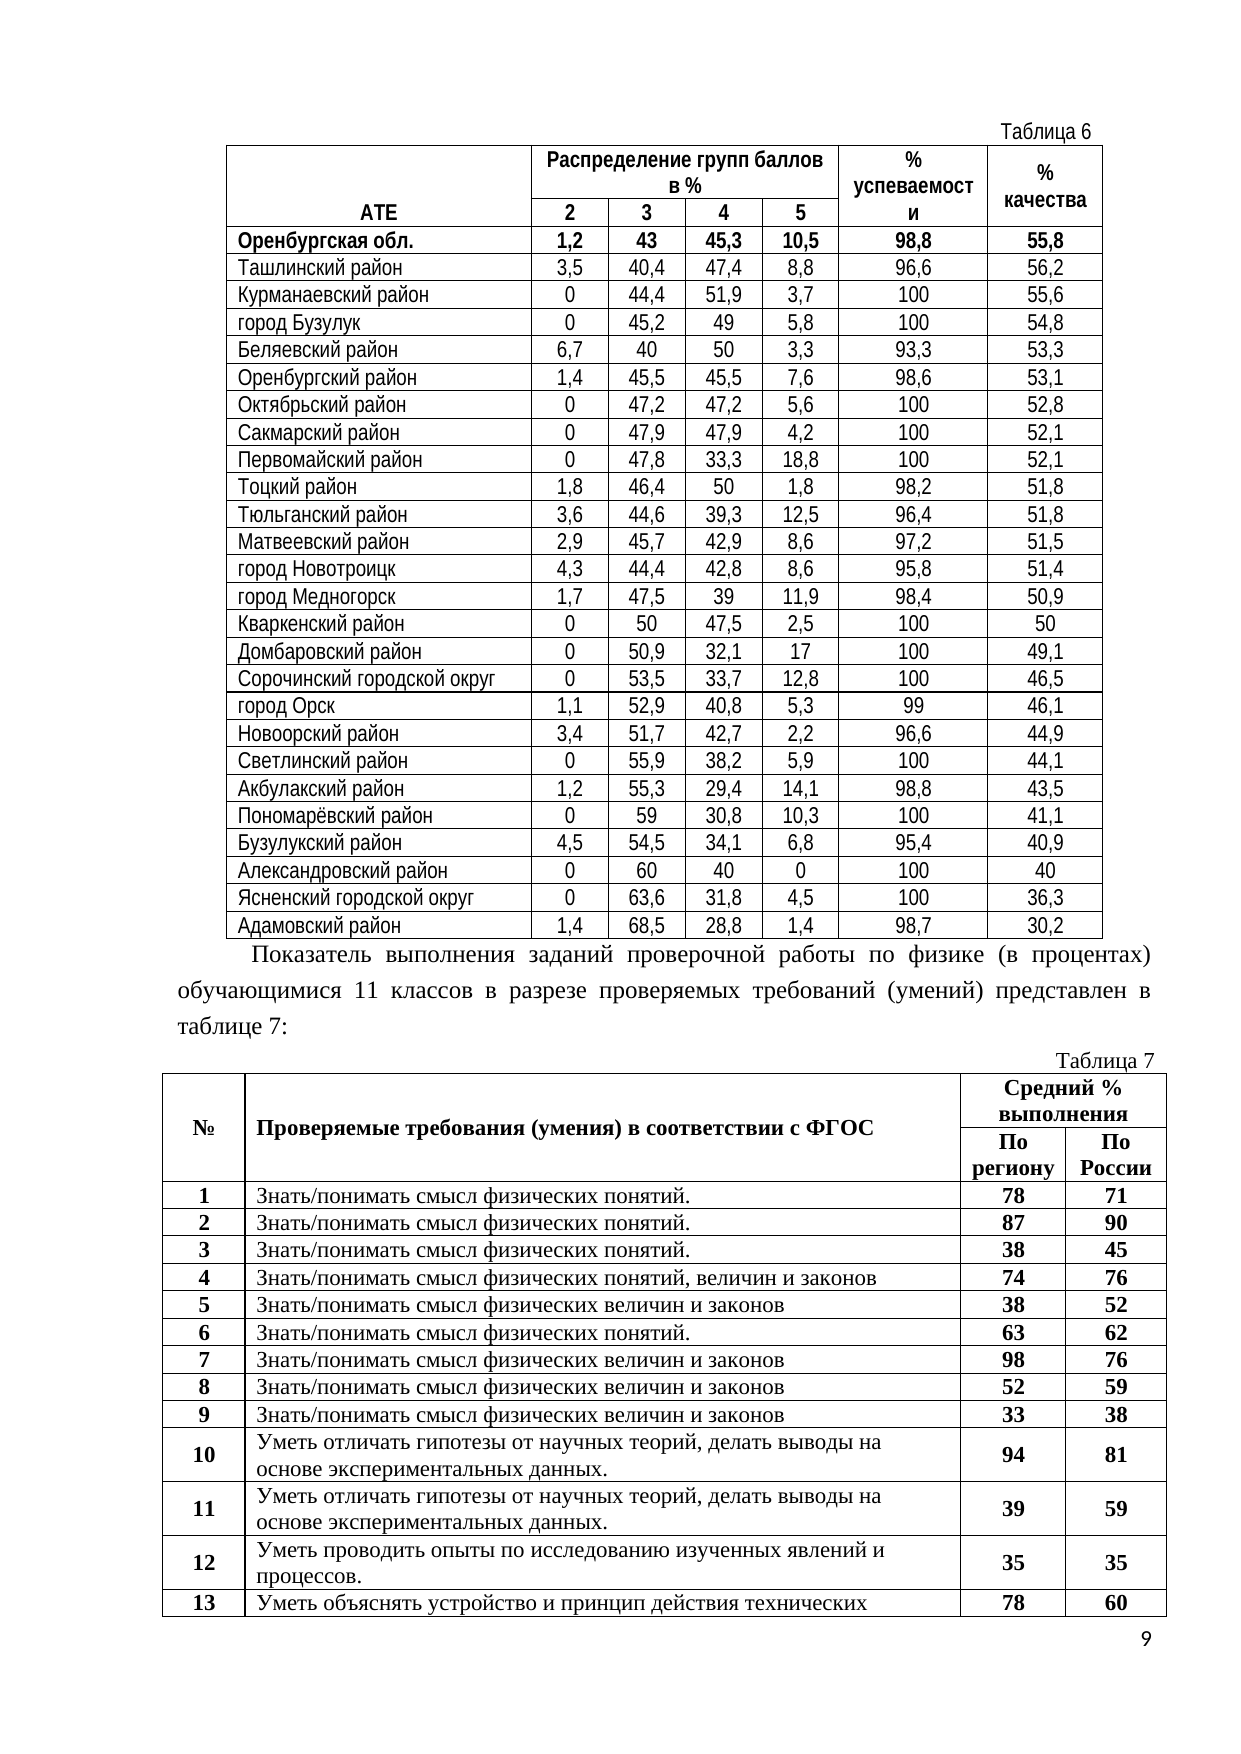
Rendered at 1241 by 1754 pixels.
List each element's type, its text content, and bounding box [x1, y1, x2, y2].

table_cell 100 [839, 638, 987, 664]
table_cell 40,8 [686, 693, 762, 719]
table_cell 1,4 [532, 912, 608, 938]
table_cell 47,4 [686, 254, 762, 280]
table_cell 94 [961, 1428, 1065, 1481]
table_cell Домбаровский район [227, 638, 531, 664]
table_cell 100 [839, 884, 987, 911]
table_cell 2 [163, 1209, 244, 1235]
table_cell 46,1 [988, 693, 1102, 719]
table_cell Знать/понимать смысл физических величин и законов [246, 1291, 960, 1318]
table_cell 47,5 [686, 610, 762, 637]
table_cell 40 [988, 857, 1102, 883]
table_cell 36,3 [988, 884, 1102, 911]
table_cell Тюльганский район [227, 501, 531, 527]
table_cell 10,5 [763, 227, 838, 253]
table_cell 50 [686, 336, 762, 363]
table_cell 39 [686, 583, 762, 609]
table_cell 5,9 [763, 747, 838, 773]
table_cell 60 [609, 857, 685, 883]
table_cell 44,4 [609, 281, 685, 308]
table_cell 42,9 [686, 528, 762, 554]
table_cell 11,9 [763, 583, 838, 609]
table_cell Знать/понимать смысл физических понятий. [246, 1236, 960, 1263]
table_cell 2 [532, 199, 608, 226]
table_cell 49 [686, 309, 762, 335]
table_cell 3 [609, 199, 685, 226]
table_cell Уметь проводить опыты по исследованию изученных явлений и процессов. [246, 1536, 960, 1588]
table_cell 100 [839, 802, 987, 828]
table_cell 39 [961, 1482, 1065, 1535]
table_cell 51,8 [988, 501, 1102, 527]
table_cell Ясненский городской округ [227, 884, 531, 911]
table_cell 44,4 [609, 555, 685, 582]
table_cell 1,4 [763, 912, 838, 938]
table_cell 10 [163, 1428, 244, 1481]
table_cell город Новотроицк [227, 555, 531, 582]
table_cell 30,8 [686, 802, 762, 828]
table_cell 8,6 [763, 528, 838, 554]
table_cell 52,8 [988, 391, 1102, 417]
table_cell 38 [961, 1291, 1065, 1318]
table_cell 0 [532, 446, 608, 472]
table_cell 0 [763, 857, 838, 883]
table_cell 4,2 [763, 419, 838, 445]
table_cell 59 [1066, 1482, 1166, 1535]
table_cell 59 [609, 802, 685, 828]
table_cell 52,9 [609, 693, 685, 719]
table_cell 5,8 [763, 309, 838, 335]
table_cell 98,2 [839, 473, 987, 499]
table_cell 60 [1066, 1590, 1166, 1616]
table_cell 7,6 [763, 364, 838, 390]
table_cell 49,1 [988, 638, 1102, 664]
table_cell Беляевский район [227, 336, 531, 363]
table_cell 12,5 [763, 501, 838, 527]
table_cell 55,6 [988, 281, 1102, 308]
table_cell 6,8 [763, 829, 838, 856]
table_cell 46,5 [988, 665, 1102, 691]
table_cell 10,3 [763, 802, 838, 828]
table_cell 6,7 [532, 336, 608, 363]
table_cell 42,7 [686, 720, 762, 746]
table_cell 1,2 [532, 227, 608, 253]
table_cell 17 [763, 638, 838, 664]
table_cell 8,8 [763, 254, 838, 280]
table_cell 11 [163, 1482, 244, 1535]
table_cell 0 [532, 281, 608, 308]
table_cell Бузулукский район [227, 829, 531, 856]
table_cell Оренбургская обл. [227, 227, 531, 253]
table_cell 35 [1066, 1536, 1166, 1588]
table_cell 0 [532, 638, 608, 664]
table_cell 3,6 [532, 501, 608, 527]
table_cell 100 [839, 281, 987, 308]
table_cell 0 [532, 802, 608, 828]
table_cell 7 [163, 1346, 244, 1372]
table_cell 33 [961, 1401, 1065, 1427]
table_cell 46,4 [609, 473, 685, 499]
table_cell Кваркенский район [227, 610, 531, 637]
table_cell 1,4 [532, 364, 608, 390]
table_cell 87 [961, 1209, 1065, 1235]
table_cell 47,5 [609, 583, 685, 609]
table_cell Сорочинский городской округ [227, 665, 531, 691]
table_cell 47,8 [609, 446, 685, 472]
table_cell 5,3 [763, 693, 838, 719]
table_cell 47,2 [609, 391, 685, 417]
table_cell 98,8 [839, 775, 987, 801]
table_cell 76 [1066, 1264, 1166, 1290]
table_cell 95,8 [839, 555, 987, 582]
table_cell 45,5 [609, 364, 685, 390]
table_cell 100 [839, 665, 987, 691]
table_cell 98,7 [839, 912, 987, 938]
table_cell % качества [988, 146, 1102, 226]
table_cell 50 [988, 610, 1102, 637]
table_cell 4 [163, 1264, 244, 1290]
table_header Таблица 7 [163, 1047, 1166, 1073]
table_cell 43,5 [988, 775, 1102, 801]
table_cell 100 [839, 610, 987, 637]
table_cell 38,2 [686, 747, 762, 773]
table_cell 71 [1066, 1182, 1166, 1208]
table_cell Матвеевский район [227, 528, 531, 554]
table_cell 44,1 [988, 747, 1102, 773]
table_cell 0 [532, 391, 608, 417]
table_cell 53,5 [609, 665, 685, 691]
table_cell 74 [961, 1264, 1065, 1290]
table_cell 3,5 [532, 254, 608, 280]
table_cell 54,8 [988, 309, 1102, 335]
table_cell 47,9 [609, 419, 685, 445]
table_cell 32,1 [686, 638, 762, 664]
table_cell 56,2 [988, 254, 1102, 280]
table_cell Знать/понимать смысл физических понятий. [246, 1319, 960, 1345]
table_cell 40 [609, 336, 685, 363]
table_cell 96,4 [839, 501, 987, 527]
table_cell Знать/понимать смысл физических величин и законов [246, 1346, 960, 1372]
table_cell 95,4 [839, 829, 987, 856]
table_cell 43 [609, 227, 685, 253]
table_cell 2,5 [763, 610, 838, 637]
table_cell Распределение групп баллов в % [532, 146, 838, 198]
table_cell 97,2 [839, 528, 987, 554]
table_cell № [163, 1074, 244, 1181]
table_cell 41,1 [988, 802, 1102, 828]
table_cell 0 [532, 610, 608, 637]
table_cell 59 [1066, 1374, 1166, 1400]
table_cell 50 [609, 610, 685, 637]
table_cell 100 [839, 309, 987, 335]
table_cell 78 [961, 1182, 1065, 1208]
table_cell 33,7 [686, 665, 762, 691]
table_cell 68,5 [609, 912, 685, 938]
table_cell 44,9 [988, 720, 1102, 746]
table_cell Курманаевский район [227, 281, 531, 308]
table_cell Знать/понимать смысл физических понятий. [246, 1182, 960, 1208]
table_cell 100 [839, 446, 987, 472]
table_cell 1,8 [763, 473, 838, 499]
table_header Таблица 6 [226, 118, 1102, 144]
table_cell 45,5 [686, 364, 762, 390]
table_cell Средний % выполнения [961, 1074, 1166, 1127]
table_cell 2,2 [763, 720, 838, 746]
table_cell 1,7 [532, 583, 608, 609]
table_cell 52,1 [988, 419, 1102, 445]
table_cell Проверяемые требования (умения) в соответствии с ФГОС [246, 1074, 960, 1181]
list Показатель выполнения заданий проверочной работы по физике (в процентах) обучающимися 11 классов в разрезе проверяемых требований (умений) представлен в таблице 7: [177, 939, 1152, 1039]
table_cell 98,8 [839, 227, 987, 253]
table_cell 39,3 [686, 501, 762, 527]
table_cell Октябрьский район [227, 391, 531, 417]
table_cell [246, 1590, 960, 1616]
table_cell Сакмарский район [227, 419, 531, 445]
table_cell По региону [961, 1128, 1065, 1181]
table_cell 4,5 [763, 884, 838, 911]
table_cell 100 [839, 419, 987, 445]
table_cell 52 [1066, 1291, 1166, 1318]
table_cell 4,3 [532, 555, 608, 582]
table_cell 28,8 [686, 912, 762, 938]
table_cell 76 [1066, 1346, 1166, 1372]
table_cell 93,3 [839, 336, 987, 363]
table_cell 13 [163, 1590, 244, 1616]
table_cell 81 [1066, 1428, 1166, 1481]
table_cell 99 [839, 693, 987, 719]
table_cell Ташлинский район [227, 254, 531, 280]
table_cell Первомайский район [227, 446, 531, 472]
table_cell 50 [686, 473, 762, 499]
table_cell 45,7 [609, 528, 685, 554]
table_cell город Бузулук [227, 309, 531, 335]
table_cell Тоцкий район [227, 473, 531, 499]
table_cell 98,6 [839, 364, 987, 390]
table_cell 5 [163, 1291, 244, 1318]
table_cell 96,6 [839, 720, 987, 746]
table_cell 2,9 [532, 528, 608, 554]
table_cell 100 [839, 391, 987, 417]
table_cell Знать/понимать смысл физических понятий. [246, 1209, 960, 1235]
table_cell 53,1 [988, 364, 1102, 390]
table_cell 12 [163, 1536, 244, 1588]
table_cell 1,8 [532, 473, 608, 499]
table_cell 0 [532, 747, 608, 773]
table_cell 40,4 [609, 254, 685, 280]
table_cell 55,3 [609, 775, 685, 801]
table_cell 4,5 [532, 829, 608, 856]
table_cell 45,2 [609, 309, 685, 335]
table_cell 6 [163, 1319, 244, 1345]
table_cell 0 [532, 857, 608, 883]
table_cell 0 [532, 309, 608, 335]
table_cell 98 [961, 1346, 1065, 1372]
table_cell 9 [163, 1401, 244, 1427]
table_cell По России [1066, 1128, 1166, 1181]
table_cell Новоорский район [227, 720, 531, 746]
table_cell 8,6 [763, 555, 838, 582]
table_cell Уметь отличать гипотезы от научных теорий, делать выводы на основе экспериментальных данных. [246, 1428, 960, 1481]
table_cell 78 [961, 1590, 1065, 1616]
table_cell Знать/понимать смысл физических величин и законов [246, 1374, 960, 1400]
table_cell 0 [532, 665, 608, 691]
table_cell АТЕ [227, 146, 531, 226]
table_cell 42,8 [686, 555, 762, 582]
table_cell 5,6 [763, 391, 838, 417]
table_cell 55,9 [609, 747, 685, 773]
table_cell 54,5 [609, 829, 685, 856]
table_cell 3,4 [532, 720, 608, 746]
table_cell 100 [839, 857, 987, 883]
table_cell 38 [961, 1236, 1065, 1263]
table_cell 34,1 [686, 829, 762, 856]
table_cell % успеваемости [839, 146, 987, 226]
table_cell 51,7 [609, 720, 685, 746]
table_cell 12,8 [763, 665, 838, 691]
table_cell 45,3 [686, 227, 762, 253]
table_cell 1,1 [532, 693, 608, 719]
table_cell 51,9 [686, 281, 762, 308]
table_cell Оренбургский район [227, 364, 531, 390]
table_cell 51,8 [988, 473, 1102, 499]
table_cell 63 [961, 1319, 1065, 1345]
table_cell 100 [839, 747, 987, 773]
table_cell 51,4 [988, 555, 1102, 582]
table_cell 3,7 [763, 281, 838, 308]
table_cell 18,8 [763, 446, 838, 472]
table_cell 40 [686, 857, 762, 883]
table_cell 0 [532, 419, 608, 445]
table_cell 96,6 [839, 254, 987, 280]
table_cell 62 [1066, 1319, 1166, 1345]
table_cell 30,2 [988, 912, 1102, 938]
table_cell Акбулакский район [227, 775, 531, 801]
table_cell 47,9 [686, 419, 762, 445]
table_cell Светлинский район [227, 747, 531, 773]
table_cell 50,9 [609, 638, 685, 664]
table_cell 29,4 [686, 775, 762, 801]
table_cell 55,8 [988, 227, 1102, 253]
table_cell 63,6 [609, 884, 685, 911]
table_cell 8 [163, 1374, 244, 1400]
table_cell Уметь отличать гипотезы от научных теорий, делать выводы на основе экспериментальных данных. [246, 1482, 960, 1535]
table_cell 45 [1066, 1236, 1166, 1263]
table_cell 31,8 [686, 884, 762, 911]
table_cell 35 [961, 1536, 1065, 1588]
table_cell 3,3 [763, 336, 838, 363]
table_cell 5 [763, 199, 838, 226]
table_cell Знать/понимать смысл физических величин и законов [246, 1401, 960, 1427]
table_cell 38 [1066, 1401, 1166, 1427]
table_cell 51,5 [988, 528, 1102, 554]
table_cell Адамовский район [227, 912, 531, 938]
table_cell 90 [1066, 1209, 1166, 1235]
table_cell 1 [163, 1182, 244, 1208]
table_cell 40,9 [988, 829, 1102, 856]
table_cell 50,9 [988, 583, 1102, 609]
table_cell Александровский район [227, 857, 531, 883]
table_cell 1,2 [532, 775, 608, 801]
table_cell 0 [532, 884, 608, 911]
table_cell город Орск [227, 693, 531, 719]
table_cell Знать/понимать смысл физических понятий, величин и законов [246, 1264, 960, 1290]
table_cell 47,2 [686, 391, 762, 417]
table_cell 33,3 [686, 446, 762, 472]
table_cell 52,1 [988, 446, 1102, 472]
table_cell 3 [163, 1236, 244, 1263]
table_cell 53,3 [988, 336, 1102, 363]
table_cell Пономарёвский район [227, 802, 531, 828]
table_cell 14,1 [763, 775, 838, 801]
table_cell 52 [961, 1374, 1065, 1400]
table_cell 4 [686, 199, 762, 226]
table_cell 98,4 [839, 583, 987, 609]
table_cell город Медногорск [227, 583, 531, 609]
table_cell 44,6 [609, 501, 685, 527]
